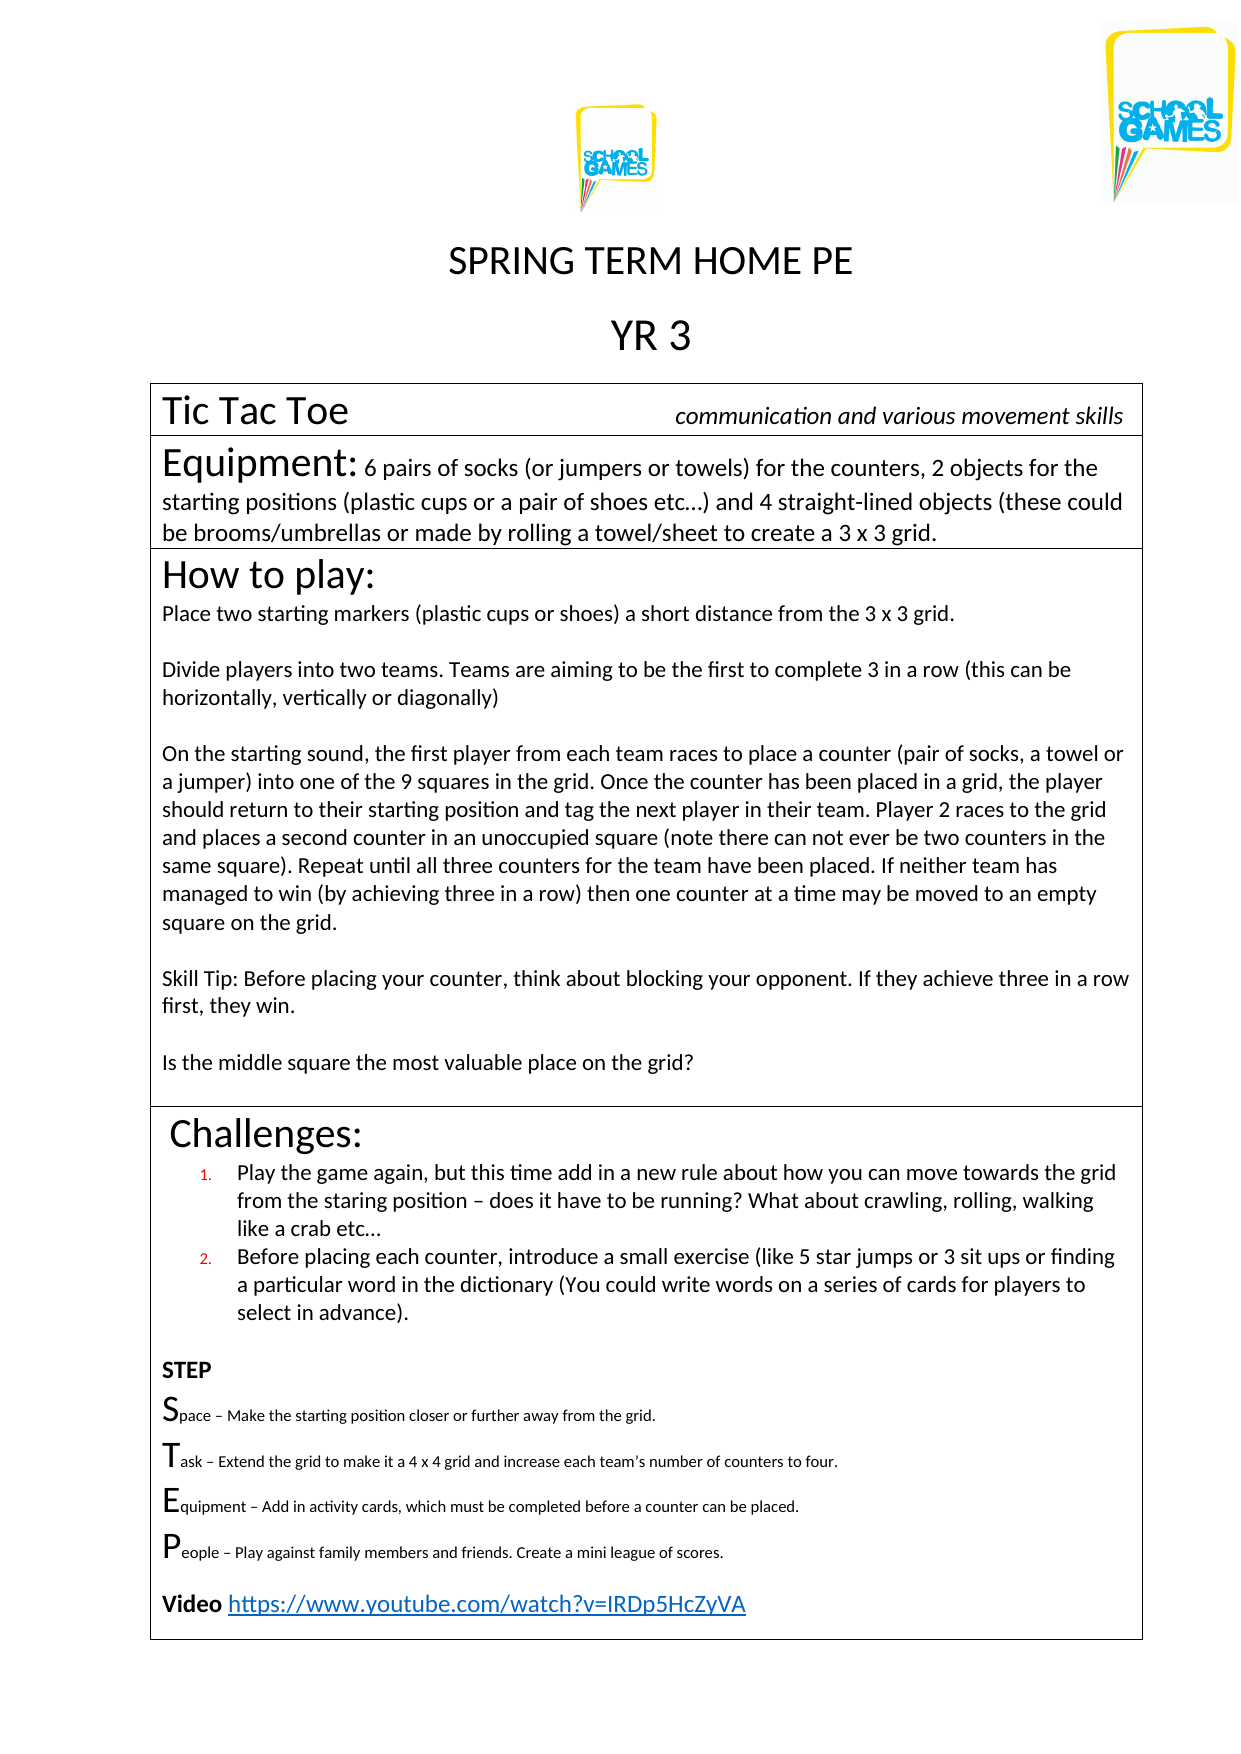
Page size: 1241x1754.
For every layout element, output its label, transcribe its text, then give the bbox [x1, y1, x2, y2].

text YR 3 [150, 306, 1152, 362]
table_cell How to play: Place two starting markers (plastic cups or shoes) a short distance from the 3 x 3 grid. Divide players into two teams. Teams are aiming to be the first to complete 3 in a row (this can be horizontally, vertically or diagonally) On the starting sound, the first player from each team races to place a counter (pair of socks, a towel or a jumper) into one of the 9 squares in the grid. Once the counter has been placed in a grid, the player should return to their starting position and tag the next player in their team. Player 2 races to the grid and places a second counter in an unoccupied square (note there can not ever be two counters in the same square). Repeat until all three counters for the team have been placed. If neither team has managed to win (by achieving three in a row) then one counter at a time may be moved to an empty square on the grid. Skill Tip: Before placing your counter, think about blocking your opponent. If they achieve three in a row first, they win. Is the middle square the most valuable place on the grid? [151, 549, 1142, 1106]
table_cell Equipment: 6 pairs of socks (or jumpers or towels) for the counters, 2 objects for the starting positions (plastic cups or a pair of shoes etc…) and 4 straight-lined objects (these could be brooms/umbrellas or made by rolling a towel/sheet to create a 3 x 3 grid. [151, 436, 1142, 547]
table_header Tic Tac Toe communication and various movement skills [151, 384, 1142, 434]
text SPRING TERM HOME PE [150, 234, 1152, 285]
table_cell Challenges: Play the game again, but this time add in a new rule about how you can move towards the grid from the staring position – does it have to be running? What about crawling, rolling, walking like a crab etc… Before placing each counter, introduce a small exercise (like 5 star jumps or 3 sit ups or finding a particular word in the dictionary (You could write words on a series of cards for players to select in advance). STEP Space – Make the starting position closer or further away from the grid. Task – Extend the grid to make it a 4 x 4 grid and increase each team’s number of counters to four. Equipment – Add in activity cards, which must be completed before a counter can be placed. People – Play against family members and friends. Create a mini league of scores. Video https://www.youtube.com/watch?v=IRDp5HcZyVA [151, 1107, 1142, 1639]
picture [1100, 22, 1238, 204]
picture [572, 101, 659, 216]
